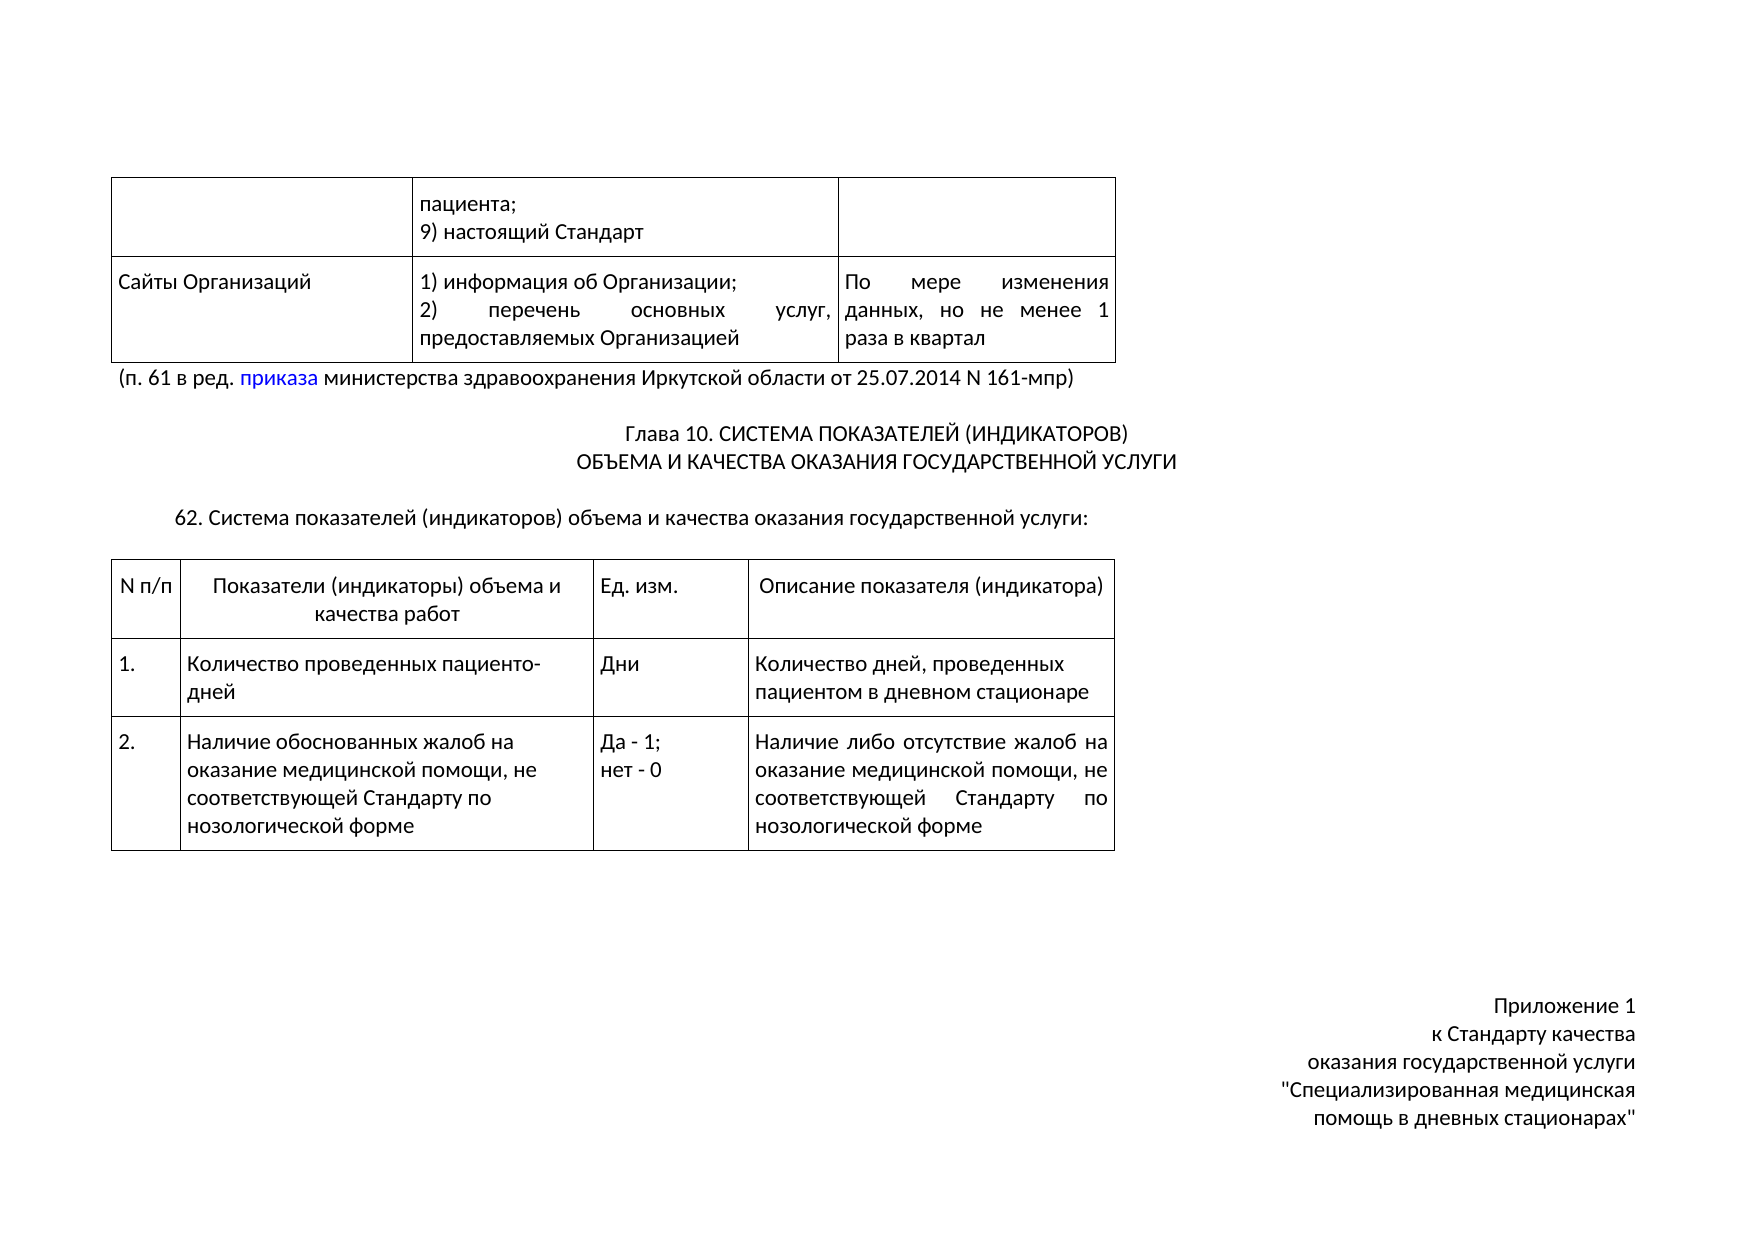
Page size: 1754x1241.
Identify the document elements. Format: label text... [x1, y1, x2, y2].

text к Стандарту качества [118, 1019, 1636, 1047]
table_header Ед. изм. [594, 560, 748, 637]
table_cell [112, 178, 412, 256]
table_cell Количество проведенных пациенто-дней [181, 639, 593, 716]
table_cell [839, 178, 1115, 256]
text Глава 10. СИСТЕМА ПОКАЗАТЕЛЕЙ (ИНДИКАТОРОВ) [118, 419, 1636, 447]
table_header N п/п [112, 560, 180, 637]
table_cell Да - 1; нет - 0 [594, 717, 748, 850]
text ОБЪЕМА И КАЧЕСТВА ОКАЗАНИЯ ГОСУДАРСТВЕННОЙ УСЛУГИ [118, 447, 1636, 475]
table_header Показатели (индикаторы) объема и качества работ [181, 560, 593, 637]
table_cell Наличие либо отсутствие жалоб на оказание медицинской помощи, не соответствующей Стандарту по нозологической форме [749, 717, 1114, 850]
table_cell 2. [112, 717, 180, 850]
table_cell 1) информация об Организации; 2) перечень основных услуг, предоставляемых Организацией [413, 257, 838, 362]
text оказания государственной услуги [118, 1047, 1636, 1075]
text "Специализированная медицинская [118, 1075, 1636, 1103]
table_cell Наличие обоснованных жалоб на оказание медицинской помощи, не соответствующей Стандарту по нозологической форме [181, 717, 593, 850]
text 62. Система показателей (индикаторов) объема и качества оказания государственной услуги: [118, 503, 1636, 531]
table_cell Дни [594, 639, 748, 716]
text Приложение 1 [118, 991, 1636, 1019]
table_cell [413, 178, 838, 256]
text (п. 61 в ред. приказа министерства здравоохранения Иркутской области от 25.07.2014 N 161-мпр) [118, 363, 1636, 391]
text помощь в дневных стационарах" [118, 1103, 1636, 1131]
table_cell Сайты Организаций [112, 257, 412, 362]
table_cell 1. [112, 639, 180, 716]
table_header Описание показателя (индикатора) [749, 560, 1114, 637]
table_cell По мере изменения данных, но не менее 1 раза в квартал [839, 257, 1115, 362]
table_cell Количество дней, проведенных пациентом в дневном стационаре [749, 639, 1114, 716]
